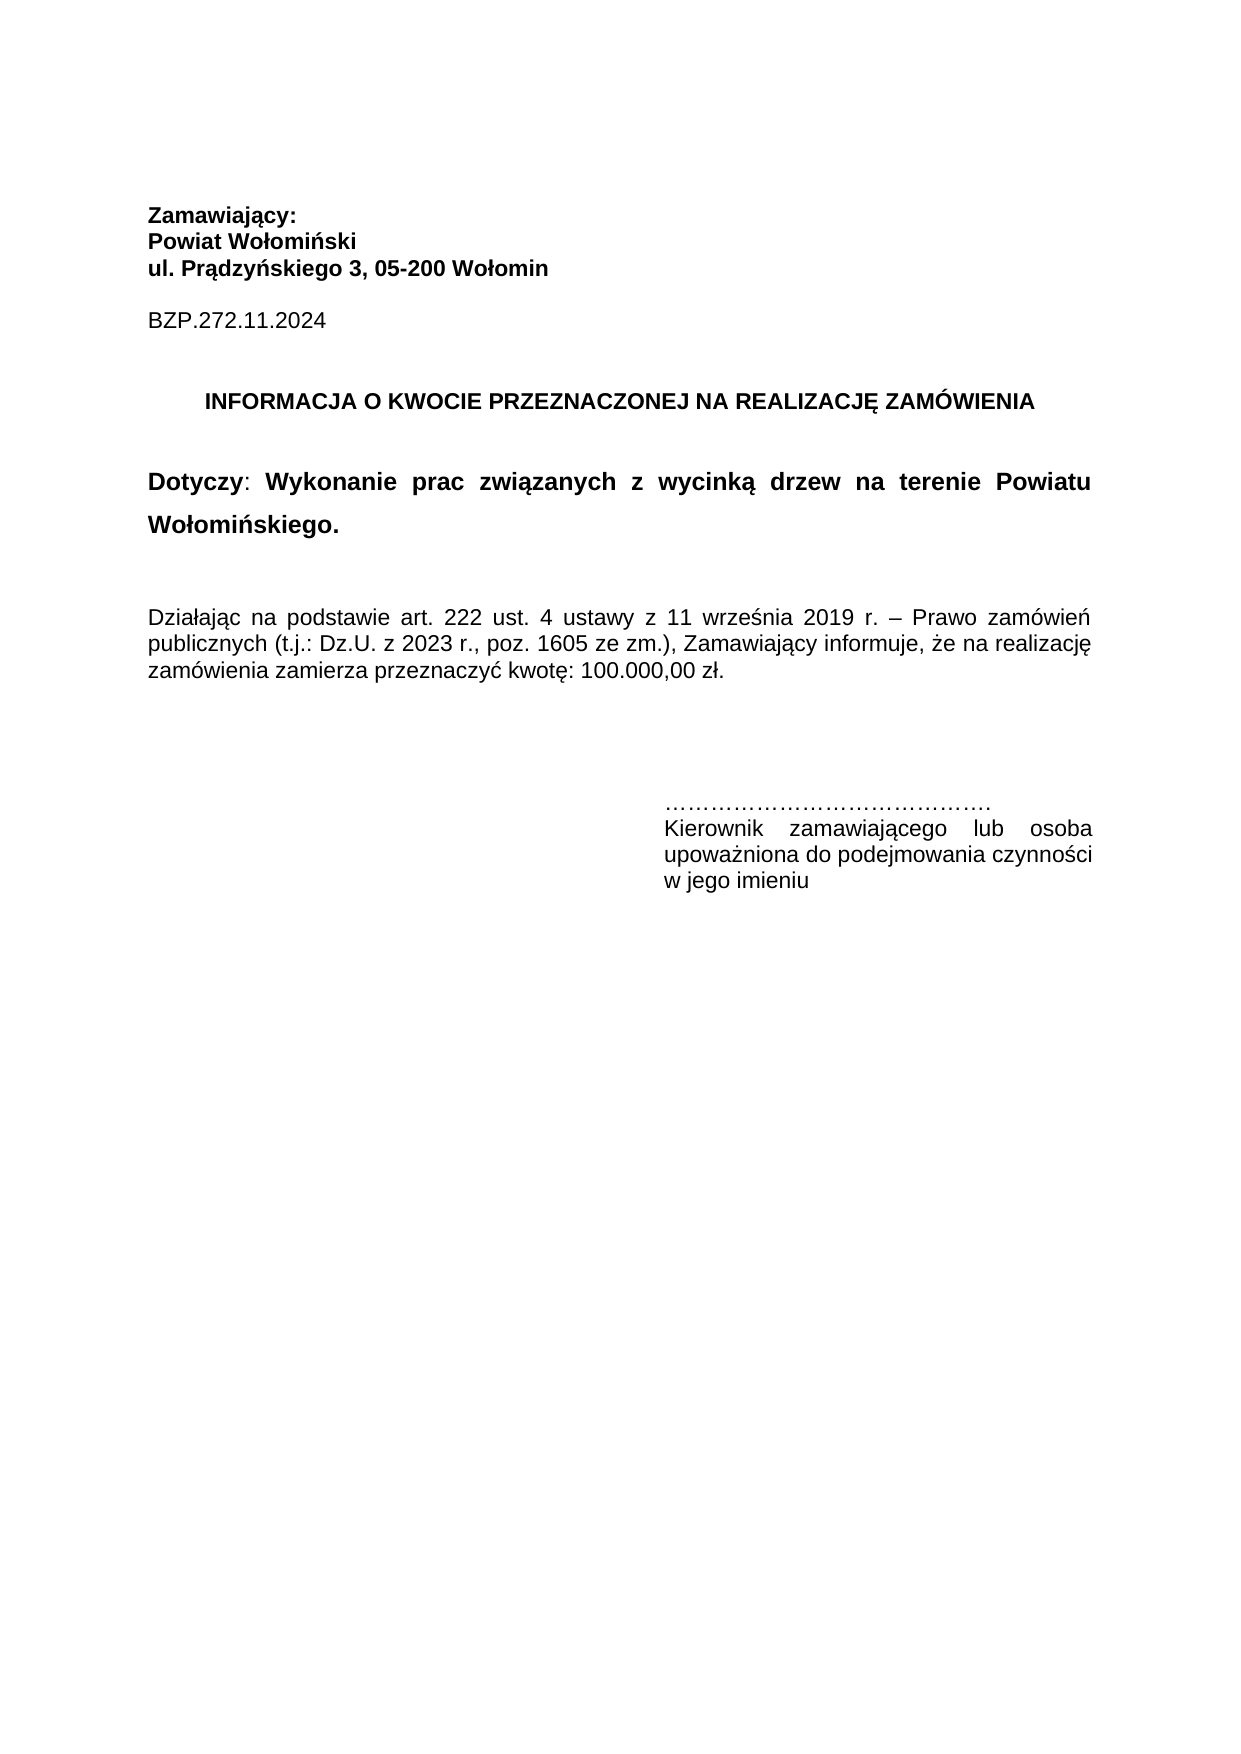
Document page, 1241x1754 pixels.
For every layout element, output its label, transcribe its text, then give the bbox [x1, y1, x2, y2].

text Kierownik zamawiającego lub osoba upoważniona do podejmowania czynności w jego imieniu [664, 815, 1093, 894]
text Działając na podstawie art. 222 ust. 4 ustawy z 11 września 2019 r. – Prawo zamówień publicznych (t.j.: Dz.U. z 2023 r., poz. 1605 ze zm.), Zamawiający informuje, że na realizację zamówienia zamierza przeznaczyć kwotę: 100.000,00 zł. [148, 604, 1093, 683]
text ul. Prądzyńskiego 3, 05-200 Wołomin [148, 255, 1093, 281]
text INFORMACJA O KWOCIE PRZEZNACZONEJ NA REALIZACJĘ ZAMÓWIENIA [148, 388, 1093, 414]
text Dotyczy: Wykonanie prac związanych z wycinką drzew na terenie Powiatu Wołomińskiego. [148, 467, 1093, 539]
text Zamawiający: [148, 202, 1093, 228]
text BZP.272.11.2024 [148, 307, 1093, 334]
text Powiat Wołomiński [148, 228, 1093, 255]
text ……………………………………. [590, 788, 1093, 815]
